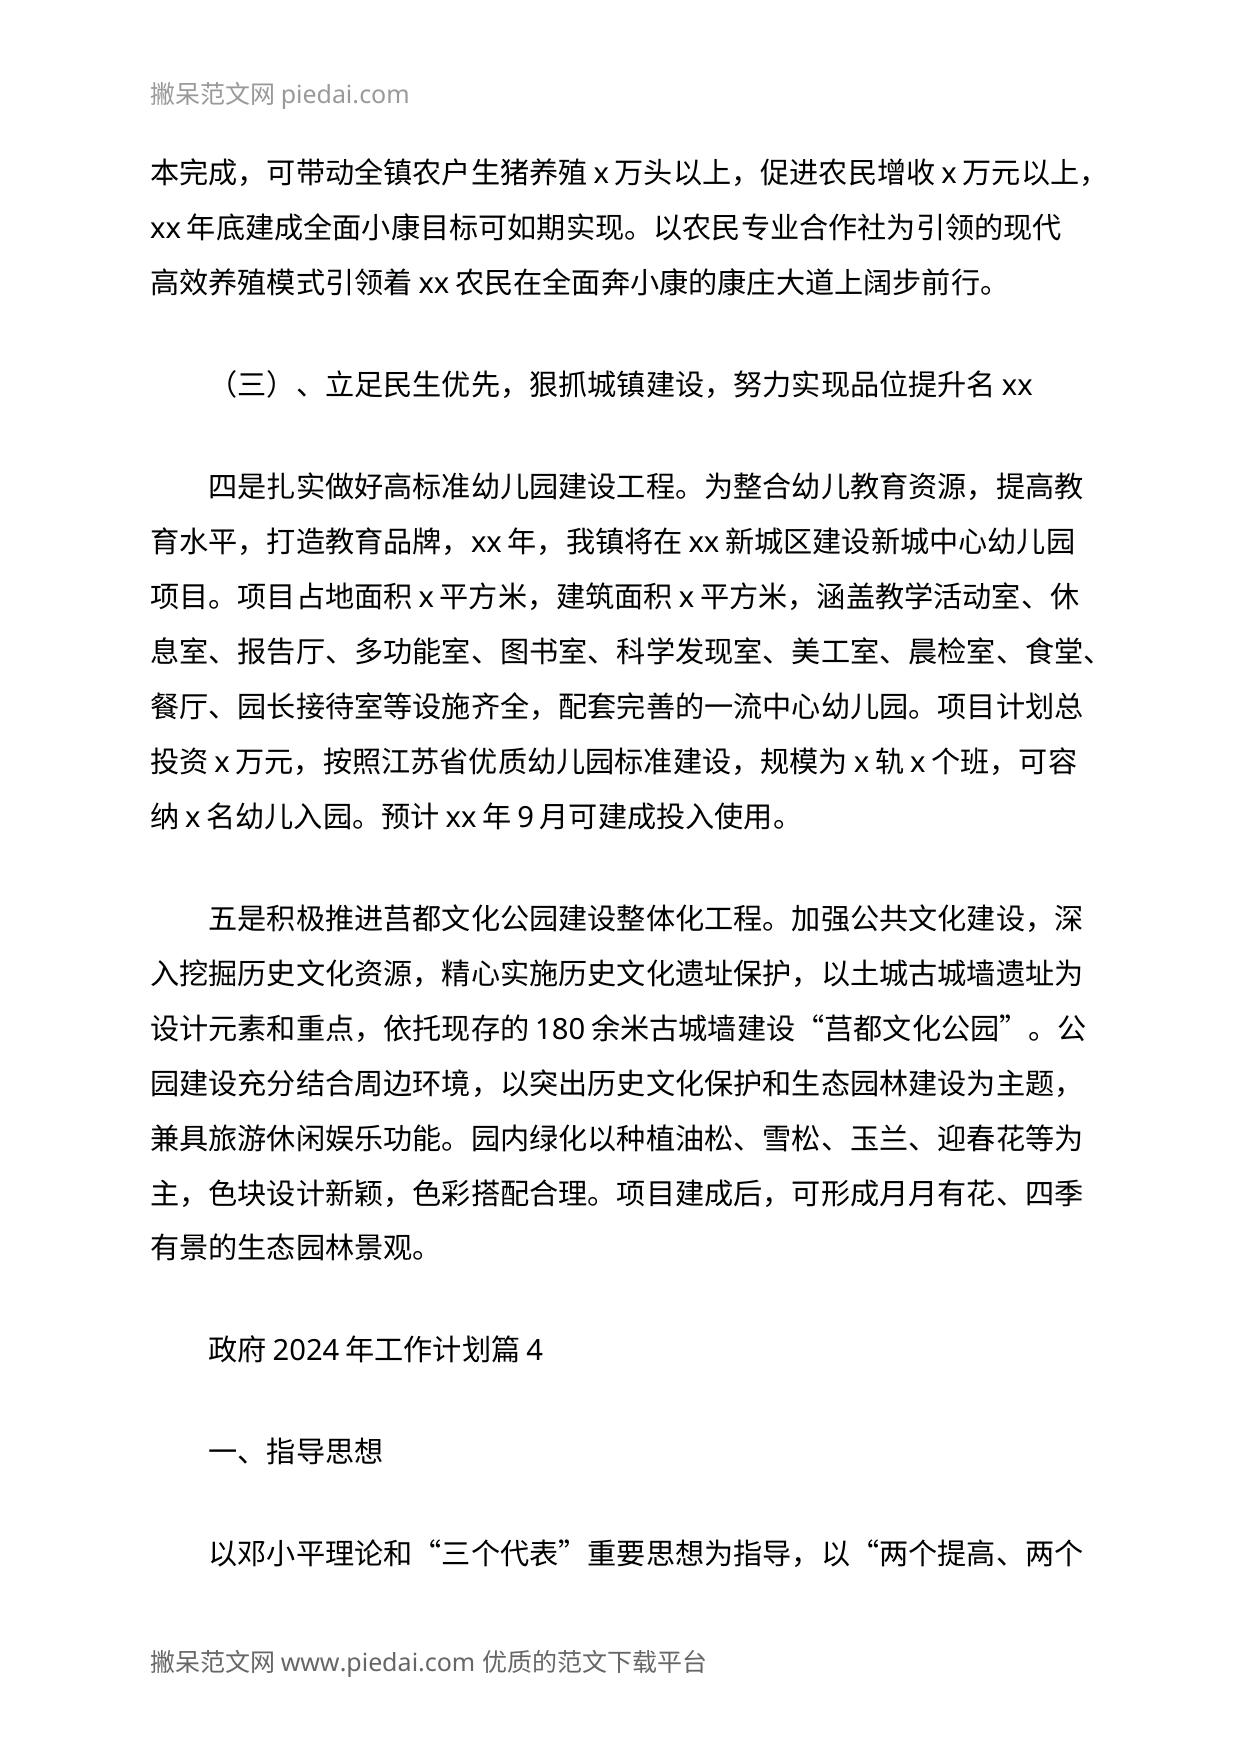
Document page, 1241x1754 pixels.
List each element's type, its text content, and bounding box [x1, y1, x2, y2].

text 一、指导思想 [150, 1429, 1090, 1471]
text 四是扎实做好高标准幼儿园建设工程。为整合幼儿教育资源，提高教育水平，打造教育品牌，xx年，我镇将在xx新城区建设新城中心幼儿园项目。项目占地面积x平方米，建筑面积x平方米，涵盖教学活动室、休息室、报告厅、多功能室、图书室、科学发现室、美工室、晨检室、食堂、餐厅、园长接待室等设施齐全，配套完善的一流中心幼儿园。项目计划总投资x万元，按照江苏省优质幼儿园标准建设，规模为x轨x个班，可容纳x名幼儿入园。预计xx年9月可建成投入使用。 [150, 464, 1090, 836]
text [150, 1531, 1090, 1573]
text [150, 150, 1090, 302]
text （三）、立足民生优先，狠抓城镇建设，努力实现品位提升名xx [150, 362, 1090, 404]
text 五是积极推进莒都文化公园建设整体化工程。加强公共文化建设，深入挖掘历史文化资源，精心实施历史文化遗址保护，以土城古城墙遗址为设计元素和重点，依托现存的180余米古城墙建设“莒都文化公园”。公园建设充分结合周边环境，以突出历史文化保护和生态园林建设为主题，兼具旅游休闲娱乐功能。园内绿化以种植油松、雪松、玉兰、迎春花等为主，色块设计新颖，色彩搭配合理。项目建成后，可形成月月有花、四季有景的生态园林景观。 [150, 896, 1090, 1267]
text 政府2024年工作计划篇4 [150, 1327, 1090, 1369]
